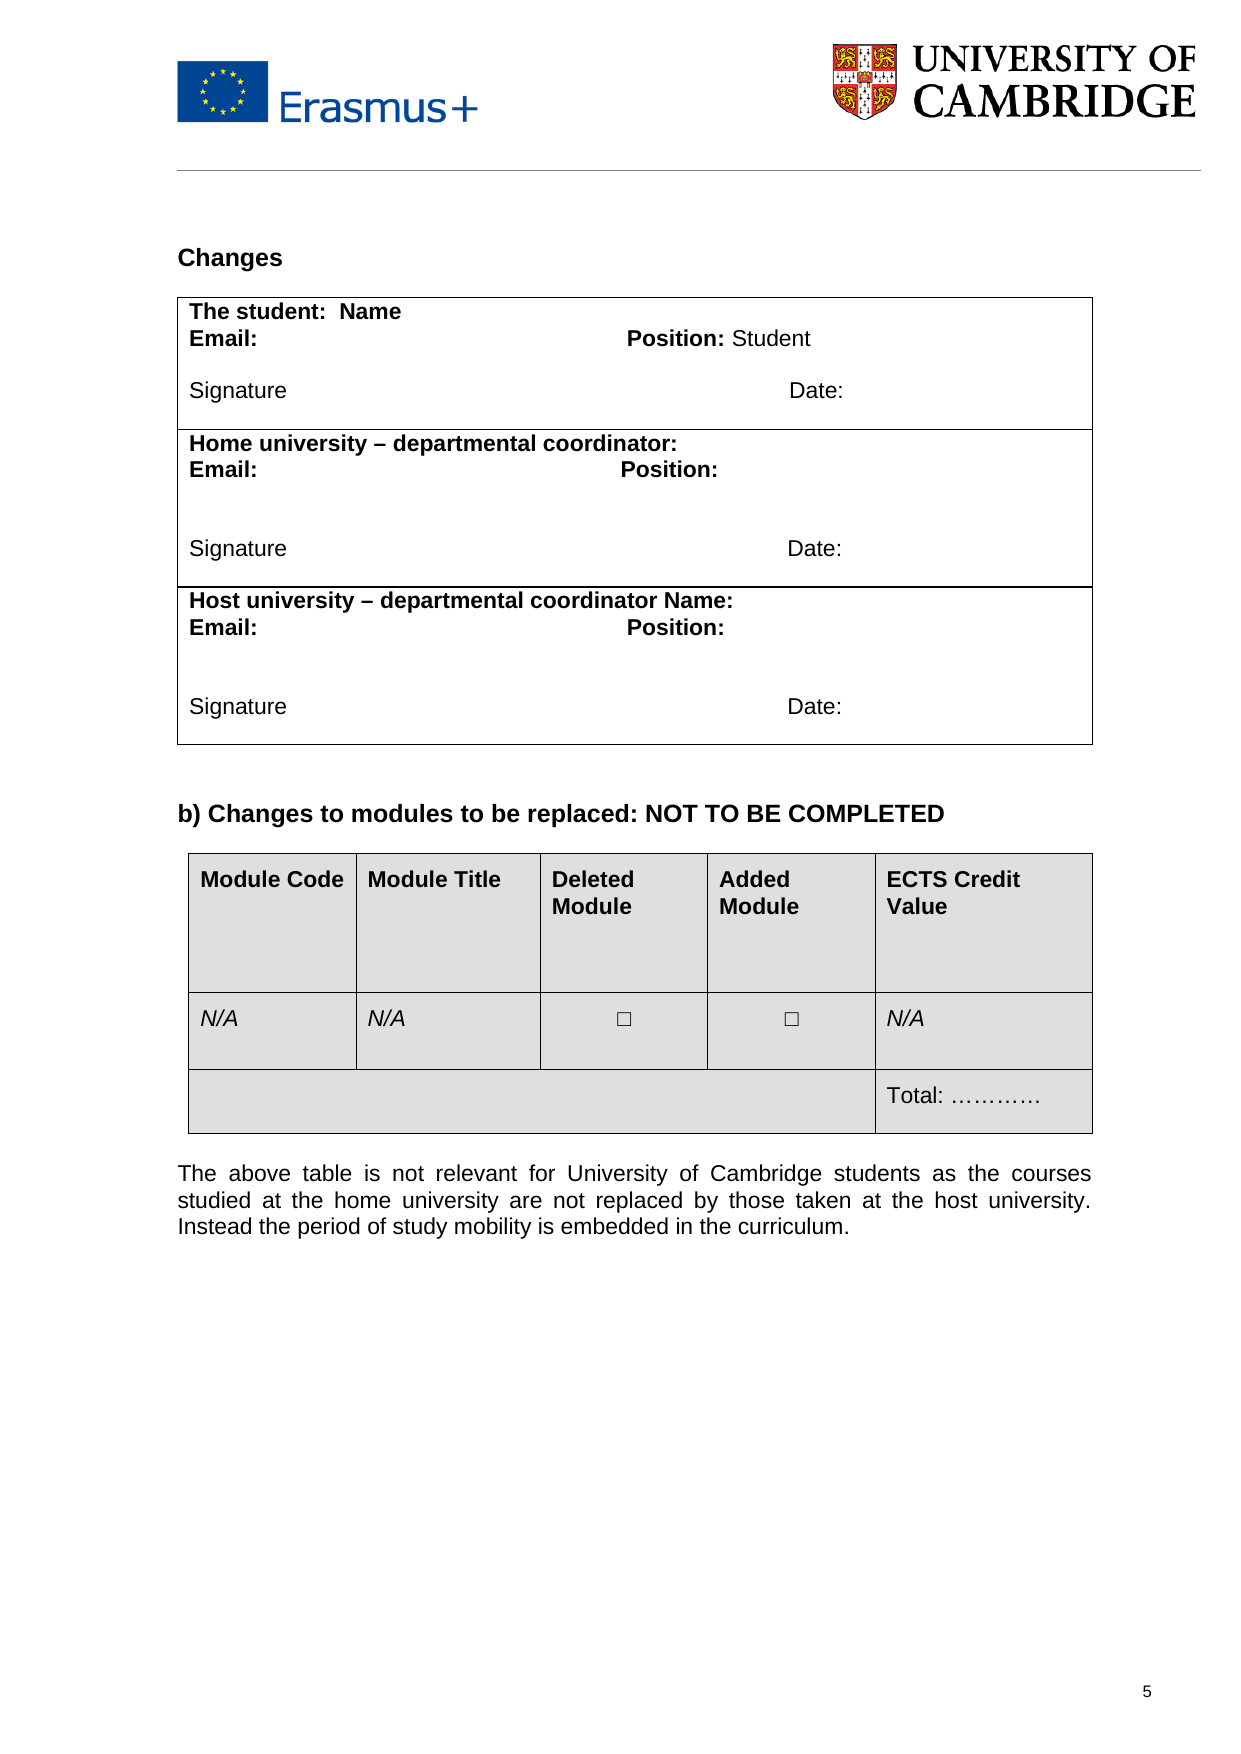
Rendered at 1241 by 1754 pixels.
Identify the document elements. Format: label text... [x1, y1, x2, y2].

table_header Deleted Module [541, 854, 707, 992]
table_cell N/A [189, 993, 356, 1069]
table_cell Home university – departmental coordinator: Email: Position: Signature Date: [178, 430, 1092, 586]
table_cell Total: ………… [876, 1070, 1092, 1133]
table_cell Host university – departmental coordinator Name: Email: Position: Signature Date: [178, 588, 1092, 744]
text b) Changes to modules to be replaced: NOT TO BE COMPLETED [177, 799, 1092, 828]
table_header ECTS Credit Value [876, 854, 1092, 992]
table_cell [189, 1070, 875, 1133]
table_cell N/A [876, 993, 1092, 1069]
picture [177, 61, 478, 123]
list The above table is not relevant for University of Cambridge students as the courses studied at the home university are not replaced by those taken at the host university. Instead the period of study mobility is embedded in the curriculum. [177, 1160, 1092, 1239]
table_header Module Code [189, 854, 356, 992]
picture [832, 44, 1196, 120]
table_header The student: Name Email: Position: Student Signature Date: [178, 298, 1092, 429]
table_header Module Title [357, 854, 540, 992]
table_cell □ [541, 993, 707, 1069]
table_header Added Module [708, 854, 875, 992]
table_cell N/A [357, 993, 540, 1069]
text Changes [177, 243, 1092, 272]
table_cell □ [708, 993, 875, 1069]
